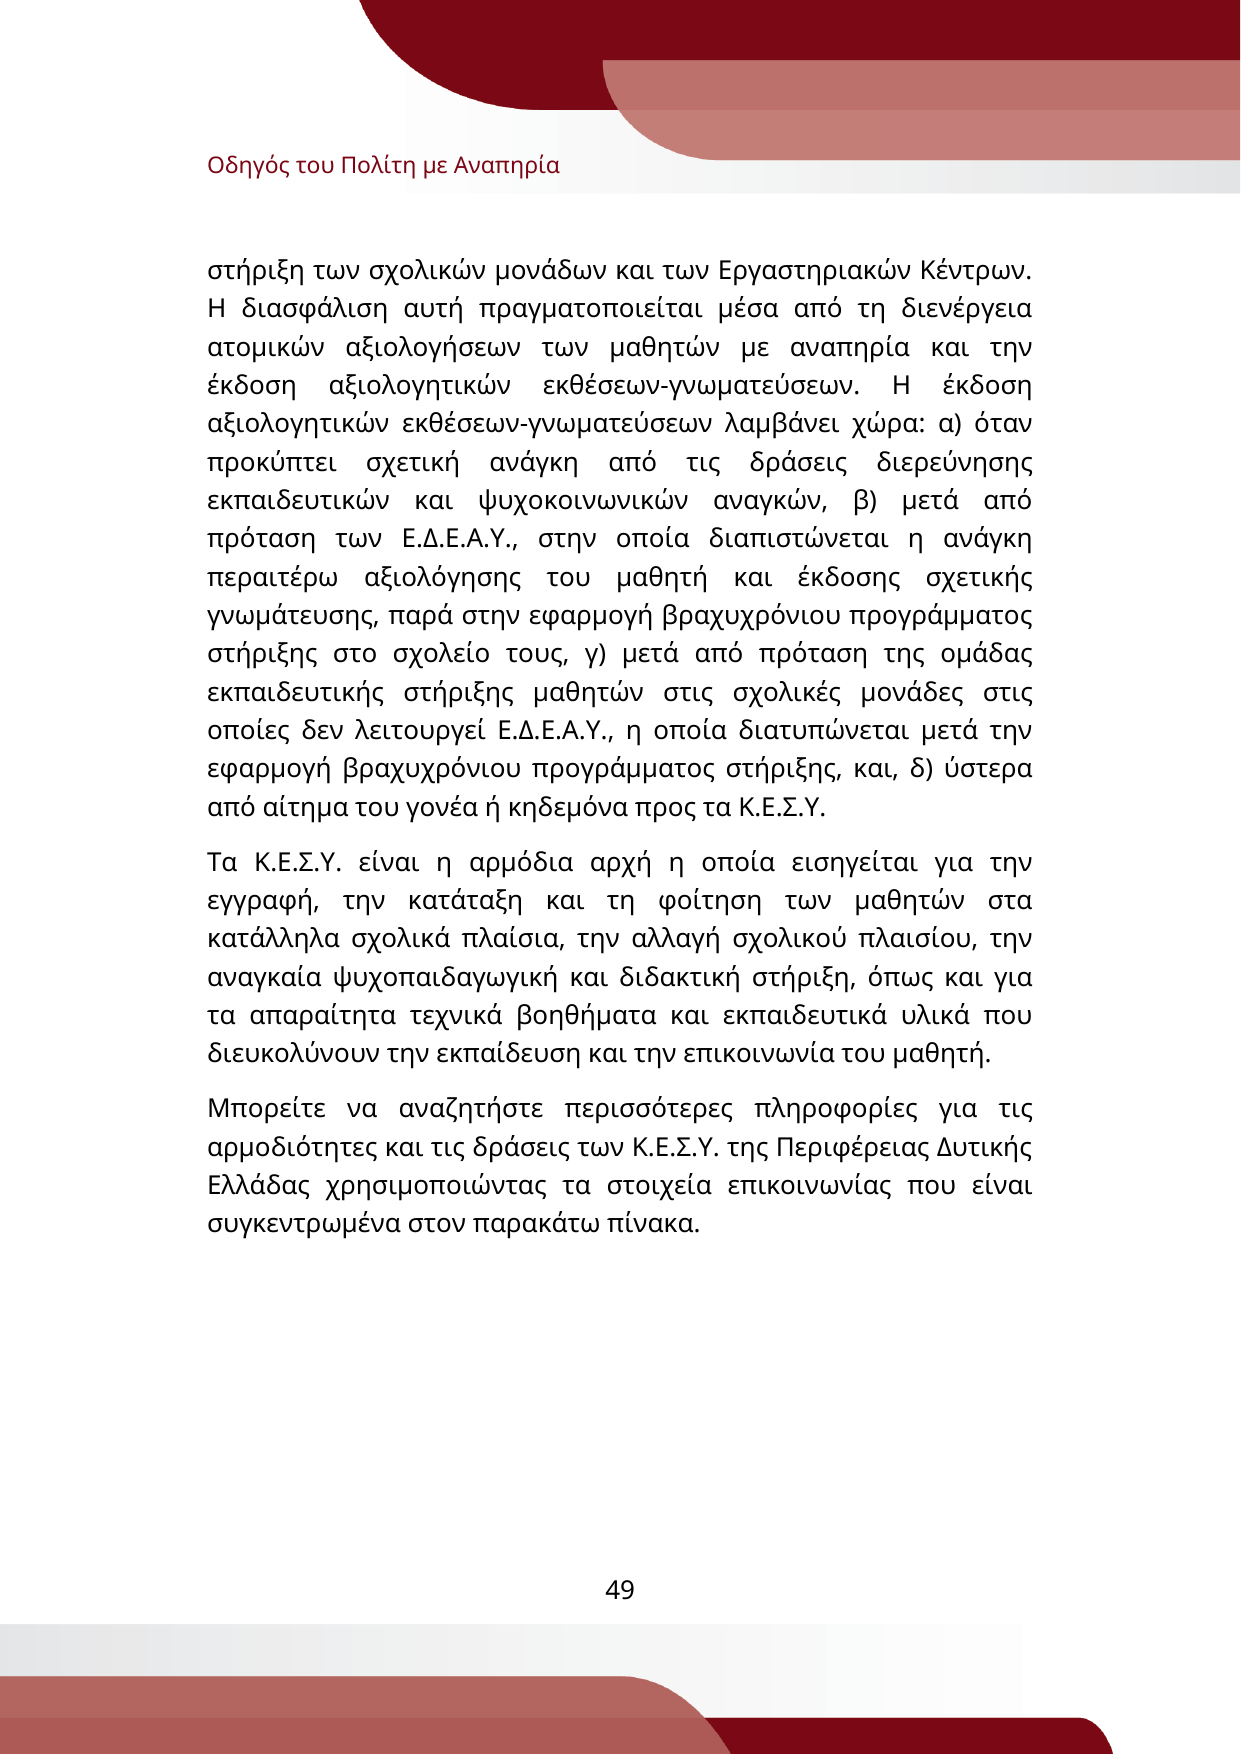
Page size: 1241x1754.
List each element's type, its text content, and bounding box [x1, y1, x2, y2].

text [207, 252, 1033, 824]
text Τα Κ.Ε.Σ.Υ. είναι η αρμόδια αρχή η οποία εισηγείται για την εγγραφή, την κατάταξη και τη φοίτηση των μαθητών στα κατάλληλα σχολικά πλαίσια, την αλλαγή σχολικού πλαισίου, την αναγκαία ψυχοπαιδαγωγική και διδακτική στήριξη, όπως και για τα απαραίτητα τεχνικά βοηθήματα και εκπαιδευτικά υλικά που διευκολύνουν την εκπαίδευση και την επικοινωνία του μαθητή. [207, 843, 1033, 1070]
text Μπορείτε να αναζητήστε περισσότερες πληροφορίες για τις αρμοδιότητες και τις δράσεις των Κ.Ε.Σ.Υ. της Περιφέρειας Δυτικής Ελλάδας χρησιμοποιώντας τα στοιχεία επικοινωνίας που είναι συγκεντρωμένα στον παρακάτω πίνακα. [207, 1090, 1033, 1240]
picture [0, 0, 1241, 1754]
